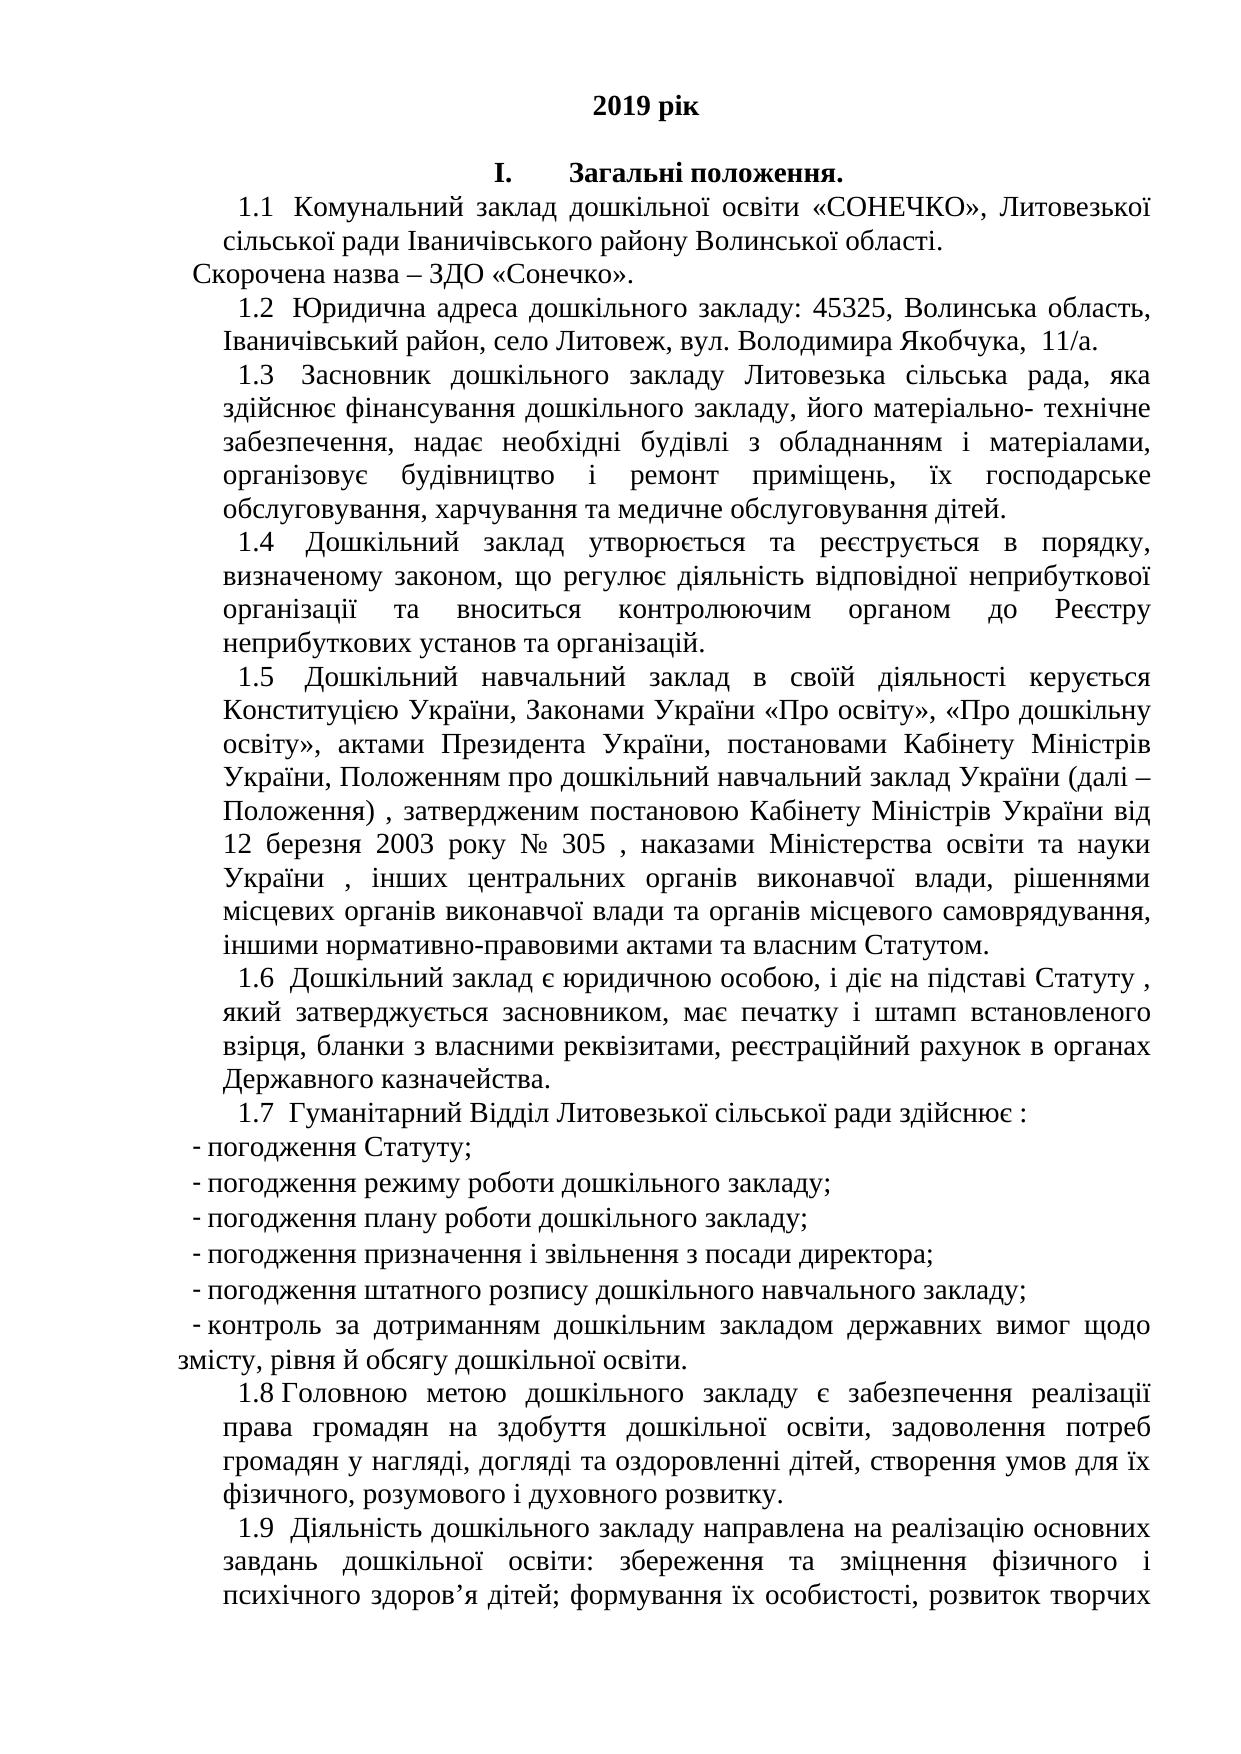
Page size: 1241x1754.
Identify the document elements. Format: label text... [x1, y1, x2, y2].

list Загальні положення. [185, 156, 1152, 189]
list погодження режиму роботи дошкільного закладу; [177, 1164, 1152, 1199]
list погодження плану роботи дошкільного закладу; [177, 1199, 1152, 1235]
list Скорочена назва – ЗДО «Сонечко». [177, 256, 1152, 290]
list погодження Статуту; [177, 1128, 1152, 1164]
list Дошкільний заклад є юридичною особою, і діє на підставі Статуту , який затверджується засновником, має печатку і штамп встановленого взірця, бланки з власними реквізитами, реєстраційний рахунок в органах Державного казначейства. [223, 961, 1152, 1095]
list Дошкільний заклад утворюється та реєструється в порядку, визначеному законом, що регулює діяльність відповідної неприбуткової організації та вноситься контролюючим органом до Реєстру неприбуткових установ та організацій. [223, 524, 1152, 659]
list контроль за дотриманням дошкільним закладом державних вимог щодо змісту, рівня й обсягу дошкільної освіти. [177, 1306, 1152, 1376]
list Головною метою дошкільного закладу є забезпечення реалізації права громадян на здобуття дошкільної освіти, задоволення потреб громадян у нагляді, догляді та оздоровленні дітей, створення умов для їх фізичного, розумового і духовного розвитку. [223, 1376, 1152, 1510]
list Гуманітарний Відділ Литовезької сільської ради здійснює : [223, 1095, 1152, 1128]
list погодження призначення і звільнення з посади директора; [177, 1235, 1152, 1271]
list погодження штатного розпису дошкільного навчального закладу; [177, 1271, 1152, 1306]
text 2019 рік [148, 88, 1152, 122]
list Дошкільний навчальний заклад в своїй діяльності керується Конституцією України, Законами України «Про освіту», «Про дошкільну освіту», актами Президента України, постановами Кабінету Міністрів України, Положенням про дошкільний навчальний заклад України (далі – Положення) , затвердженим постановою Кабінету Міністрів України від 12 березня 2003 року № 305 , наказами Міністерства освіти та науки України , інших центральних органів виконавчої влади, рішеннями місцевих органів виконавчої влади та органів місцевого самоврядування, іншими нормативно-правовими актами та власним Статутом. [223, 659, 1152, 961]
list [223, 1510, 1152, 1610]
list Комунальний заклад дошкільної освіти «СОНЕЧКО», Литовезької сільської ради Іваничівського району Волинської області. [223, 189, 1152, 256]
list Юридична адреса дошкільного закладу: 45325, Волинська область, Іваничівський район, село Литовеж, вул. Володимира Якобчука, 11/а. [223, 290, 1152, 357]
list Засновник дошкільного закладу Литовезька сільська рада, яка здійснює фінансування дошкільного закладу, його матеріально- технічне забезпечення, надає необхідні будівлі з обладнанням і матеріалами, організовує будівництво і ремонт приміщень, їх господарське обслуговування, харчування та медичне обслуговування дітей. [223, 357, 1152, 524]
